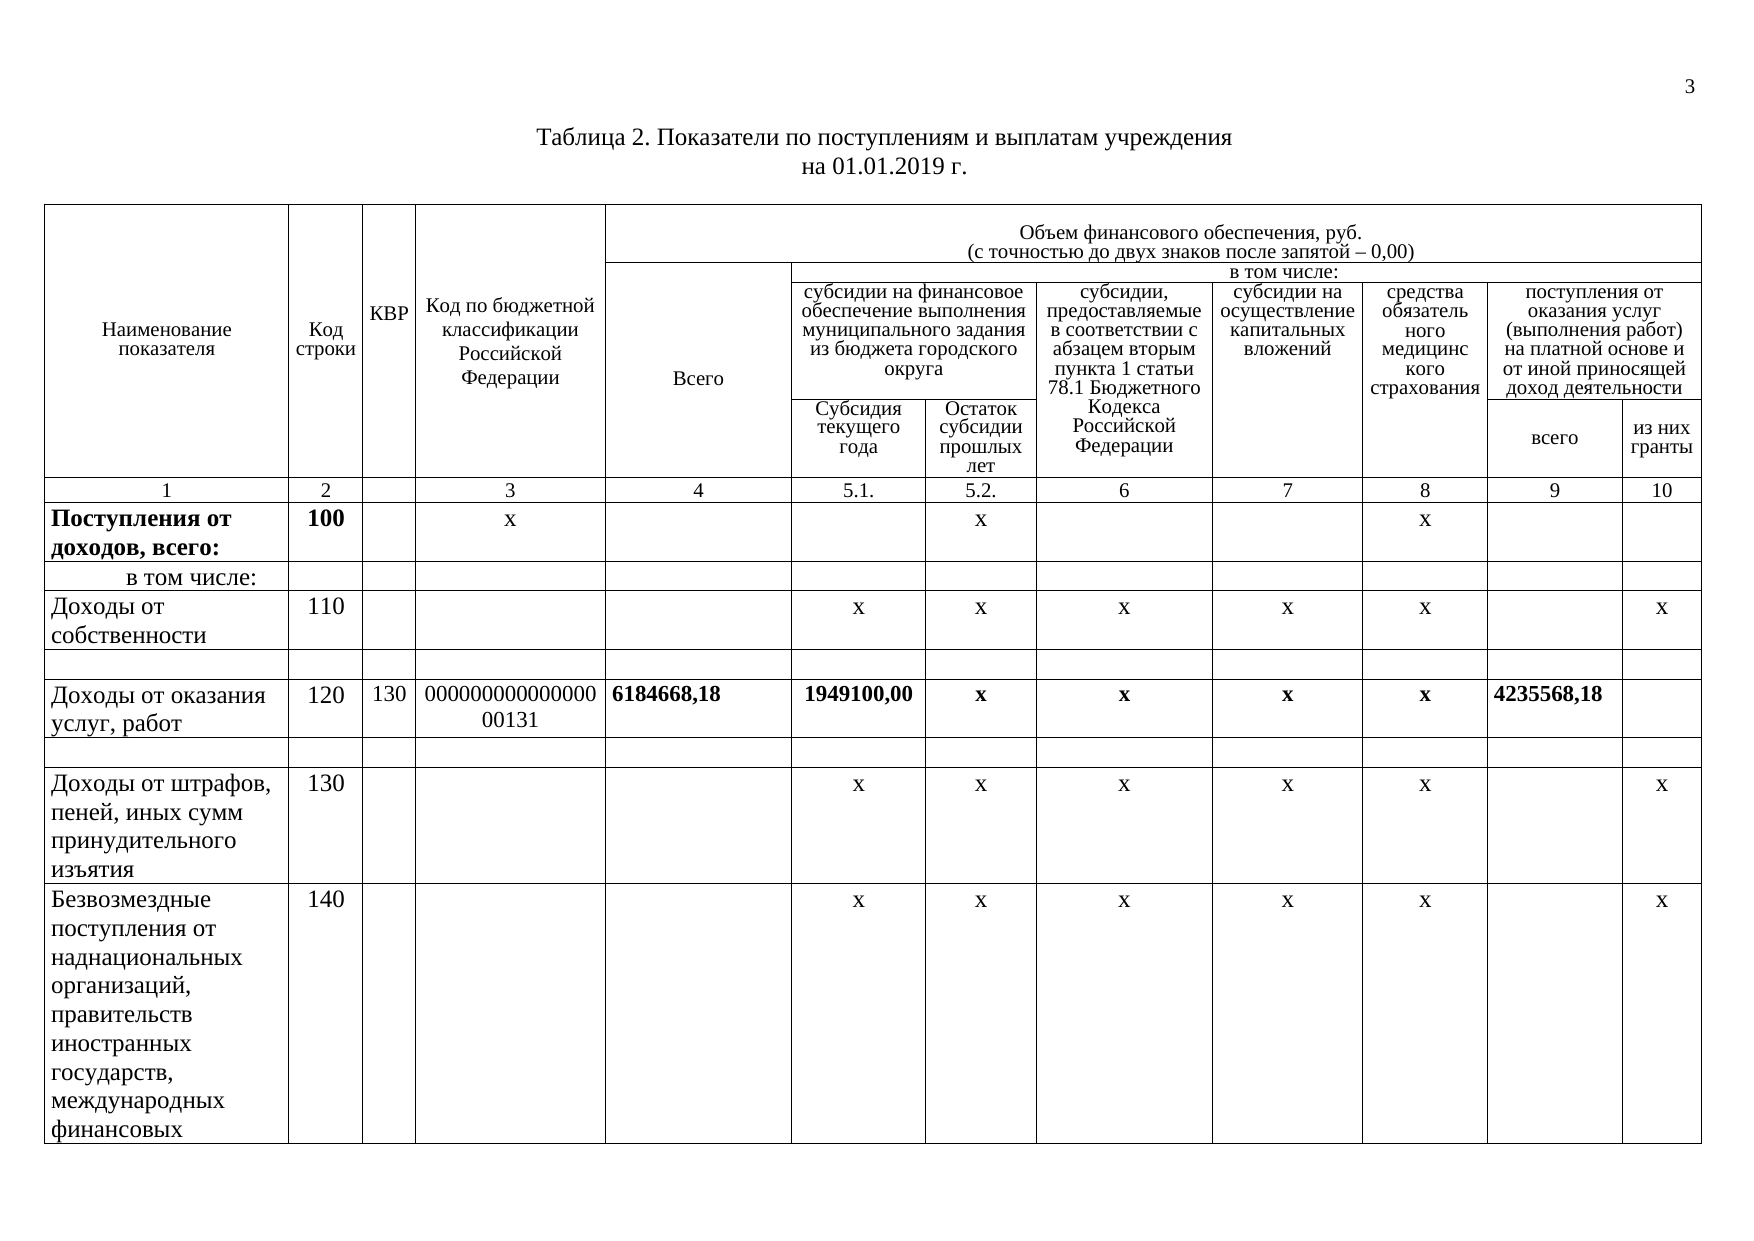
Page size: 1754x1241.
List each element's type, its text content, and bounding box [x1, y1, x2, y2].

text на 01.01.2019 г. [74, 151, 1695, 179]
table_cell [416, 562, 605, 590]
table_cell [416, 884, 605, 1143]
table_cell [1623, 738, 1701, 767]
table_cell х [926, 768, 1036, 883]
table_cell [1213, 650, 1362, 679]
table_cell [1213, 503, 1362, 561]
table_header Код по бюджетной классификации Российской Федерации [416, 205, 605, 477]
table_cell [363, 478, 415, 502]
table_cell [792, 503, 925, 561]
table_cell [45, 738, 288, 767]
table_cell 10 [1623, 478, 1701, 502]
text Таблица 2. Показатели по поступлениям и выплатам учреждения [74, 122, 1695, 151]
table_cell 4235568,18 [1488, 680, 1622, 737]
table_cell [606, 503, 791, 561]
table_cell х [1213, 884, 1362, 1143]
table_cell 9 [1488, 478, 1622, 502]
table_cell [363, 884, 415, 1143]
table_cell х [1363, 768, 1487, 883]
table_cell х [926, 884, 1036, 1143]
table_cell х [1037, 591, 1212, 649]
table_cell в том числе: [792, 263, 1701, 282]
table_cell х [1363, 680, 1487, 737]
table_cell Доходы от штрафов, пеней, иных сумм принудительного изъятия [45, 768, 288, 883]
table_header Наименование показателя [45, 205, 288, 477]
table_cell 5.1. [792, 478, 925, 502]
table_cell 5.2. [926, 478, 1036, 502]
table_cell [792, 650, 925, 679]
table_cell [606, 650, 791, 679]
table_cell 00000000000000000131 [416, 680, 605, 737]
table_cell средства обязатель ного медицинс кого страхования [1363, 283, 1487, 477]
table_cell [1037, 738, 1212, 767]
table_cell [1363, 738, 1487, 767]
table_cell Доходы от оказания услуг, работ [45, 680, 288, 737]
table_cell [606, 591, 791, 649]
table_cell х [792, 884, 925, 1143]
table_cell 100 [289, 503, 362, 561]
table_cell поступления от оказания услуг (выполнения работ) на платной основе и от иной приносящей доход деятельности [1488, 283, 1701, 399]
table_cell Безвозмездные поступления от наднациональных организаций, правительств иностранных государств, международных финансовых организаций [45, 884, 288, 1143]
table_cell [416, 650, 605, 679]
table_cell всего [1488, 400, 1622, 477]
table_cell х [926, 503, 1036, 561]
table_cell 4 [606, 478, 791, 502]
table_cell 1 [45, 478, 288, 502]
table_cell [1488, 503, 1622, 561]
table_header КВР [363, 205, 415, 477]
table_cell [289, 562, 362, 590]
table_cell [363, 768, 415, 883]
table_cell х [792, 768, 925, 883]
table_cell [1488, 884, 1622, 1143]
table_cell 130 [363, 680, 415, 737]
table_cell х [416, 503, 605, 561]
table_cell х [1623, 884, 1701, 1143]
table_cell х [1363, 503, 1487, 561]
table_cell [606, 884, 791, 1143]
table_cell [606, 562, 791, 590]
table_cell [1488, 650, 1622, 679]
table_cell х [1623, 591, 1701, 649]
table_cell [926, 562, 1036, 590]
table_cell [792, 562, 925, 590]
table_cell 110 [289, 591, 362, 649]
table_cell х [1213, 591, 1362, 649]
table_cell 130 [289, 768, 362, 883]
table_cell х [1037, 768, 1212, 883]
table_cell [289, 738, 362, 767]
table_cell х [1037, 680, 1212, 737]
table_cell [606, 768, 791, 883]
table_cell [926, 738, 1036, 767]
table_cell [363, 738, 415, 767]
table_cell 8 [1363, 478, 1487, 502]
table_cell х [926, 591, 1036, 649]
table_cell [1037, 503, 1212, 561]
table_cell 140 [289, 884, 362, 1143]
table_cell [1488, 768, 1622, 883]
table_cell [1363, 650, 1487, 679]
table_cell х [1037, 884, 1212, 1143]
table_cell [1037, 650, 1212, 679]
table_cell х [1363, 884, 1487, 1143]
table_cell [416, 738, 605, 767]
table_cell 120 [289, 680, 362, 737]
table_cell 6 [1037, 478, 1212, 502]
table_header Объем финансового обеспечения, руб. (с точностью до двух знаков после запятой – 0,00) [606, 205, 1701, 262]
table_cell Доходы от собственности [45, 591, 288, 649]
table_cell [792, 738, 925, 767]
table_cell [363, 650, 415, 679]
table_cell субсидии, предоставляемые в соответствии с абзацем вторым пункта 1 статьи 78.1 Бюджетного Кодекса Российской Федерации [1037, 283, 1212, 477]
table_cell 7 [1213, 478, 1362, 502]
table_header Код строки [289, 205, 362, 477]
table_cell 2 [289, 478, 362, 502]
table_cell [416, 591, 605, 649]
table_cell [289, 650, 362, 679]
table_cell [363, 503, 415, 561]
table_cell [606, 738, 791, 767]
table_cell Субсидия текущего года [792, 400, 925, 477]
table_cell субсидии на финансовое обеспечение выполнения муниципального задания из бюджета городского округа [792, 283, 1036, 399]
table_cell [1623, 680, 1701, 737]
table_cell [1488, 738, 1622, 767]
table_cell Поступления от доходов, всего: [45, 503, 288, 561]
table_cell [1623, 650, 1701, 679]
table_cell [1623, 562, 1701, 590]
table_cell х [1213, 768, 1362, 883]
table_cell [45, 650, 288, 679]
table_cell субсидии на осуществление капитальных вложений [1213, 283, 1362, 477]
table_cell Остаток субсидии прошлых лет [926, 400, 1036, 477]
table_cell [1213, 562, 1362, 590]
table_cell в том числе: [45, 562, 288, 590]
table_cell [363, 562, 415, 590]
table_cell [1363, 562, 1487, 590]
table_cell Всего [606, 263, 791, 477]
table_cell из них гранты [1623, 400, 1701, 477]
table_cell х [1363, 591, 1487, 649]
table_cell [416, 768, 605, 883]
table_cell [1623, 503, 1701, 561]
table_cell [1488, 562, 1622, 590]
table_cell [1213, 738, 1362, 767]
table_cell [926, 650, 1036, 679]
table_cell [1037, 562, 1212, 590]
table_cell х [1213, 680, 1362, 737]
table_cell [1488, 591, 1622, 649]
table_cell 6184668,18 [606, 680, 791, 737]
table_cell х [792, 591, 925, 649]
table_cell 3 [416, 478, 605, 502]
table_cell 1949100,00 [792, 680, 925, 737]
table_cell [363, 591, 415, 649]
table_cell х [1623, 768, 1701, 883]
table_cell х [926, 680, 1036, 737]
